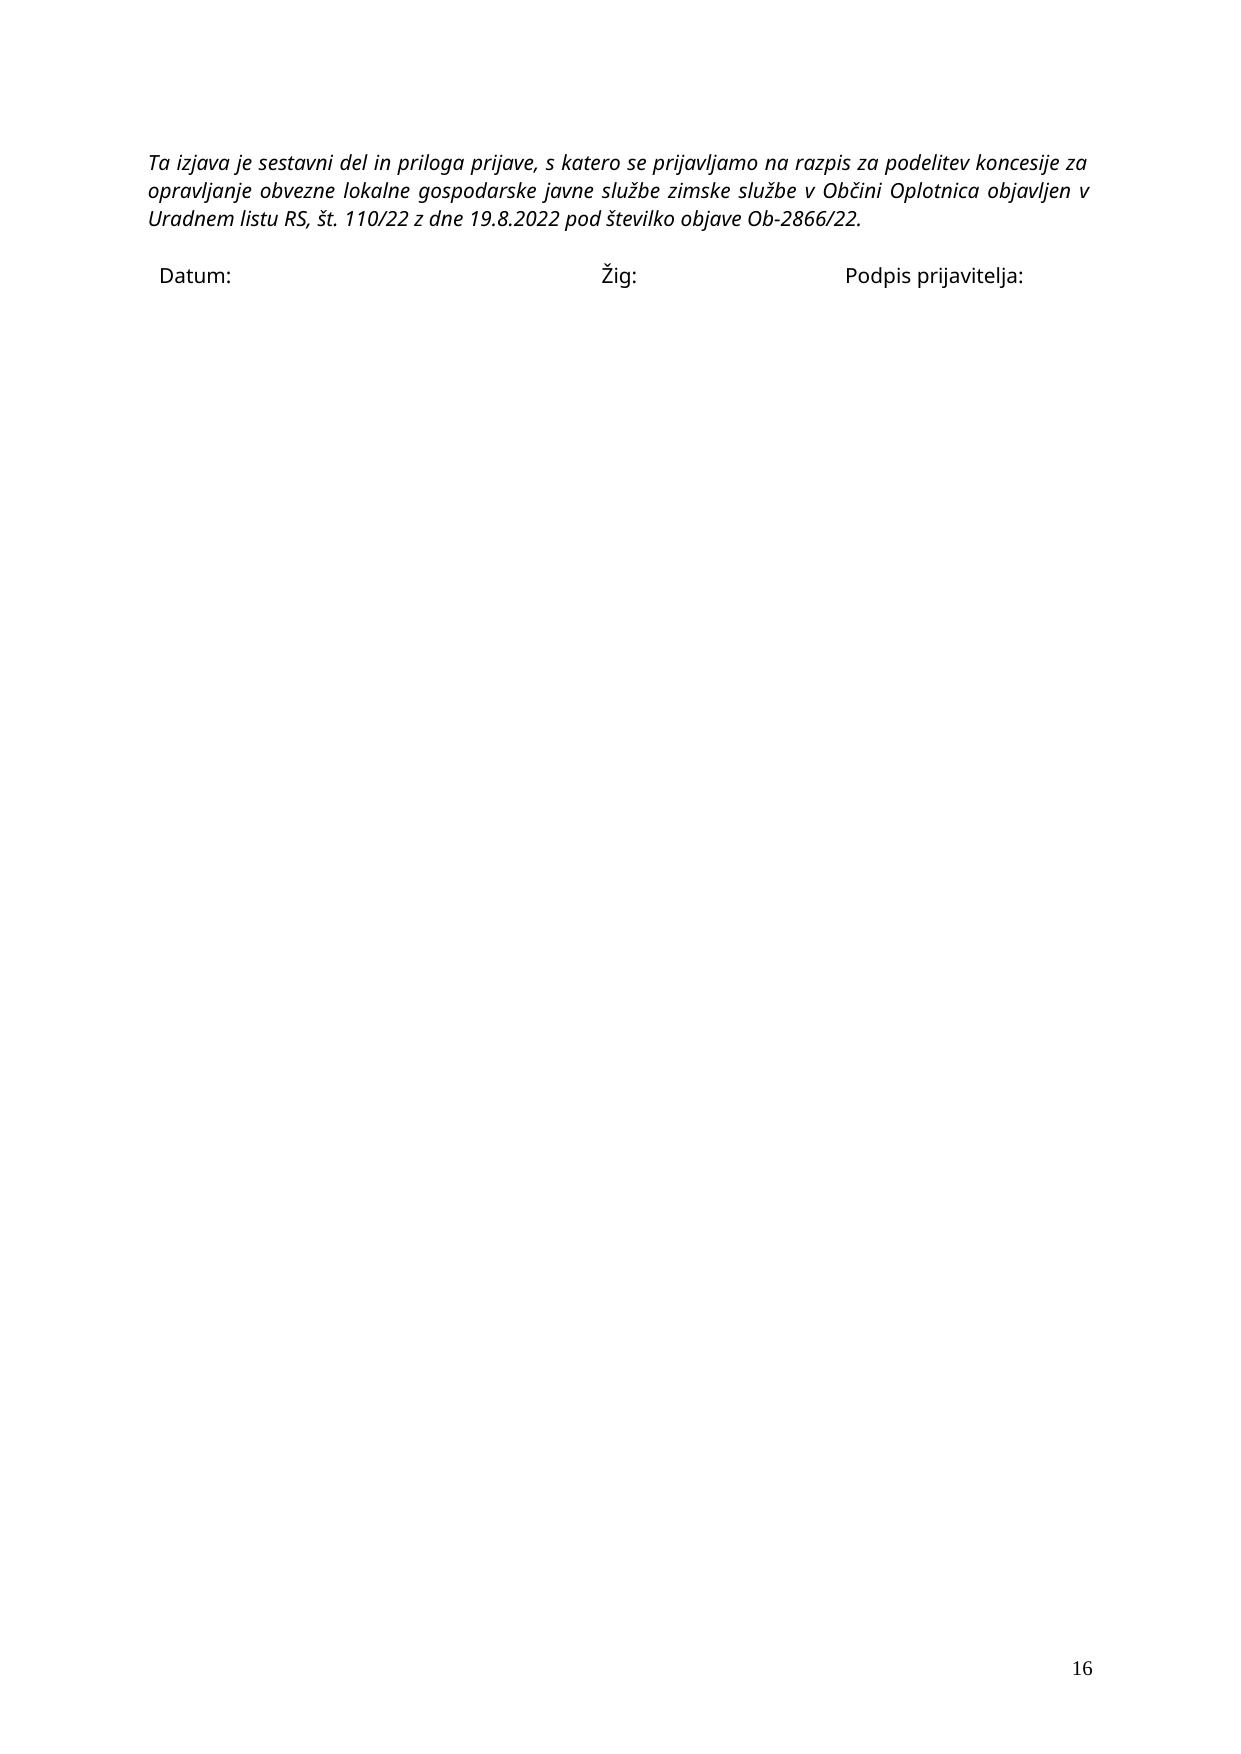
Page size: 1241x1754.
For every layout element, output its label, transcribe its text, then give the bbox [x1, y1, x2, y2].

table_header Podpis prijavitelja: [776, 261, 1093, 290]
text Ta izjava je sestavni del in priloga prijave, s katero se prijavljamo na razpis za podelitev koncesije za opravljanje obvezne lokalne gospodarske javne službe zimske službe v Občini Oplotnica objavljen v Uradnem listu RS, št. 110/22 z dne 19.8.2022 pod številko objave Ob-2866/22. [148, 148, 1093, 233]
table_header Žig: [463, 261, 776, 290]
table_header Datum: [148, 261, 462, 290]
